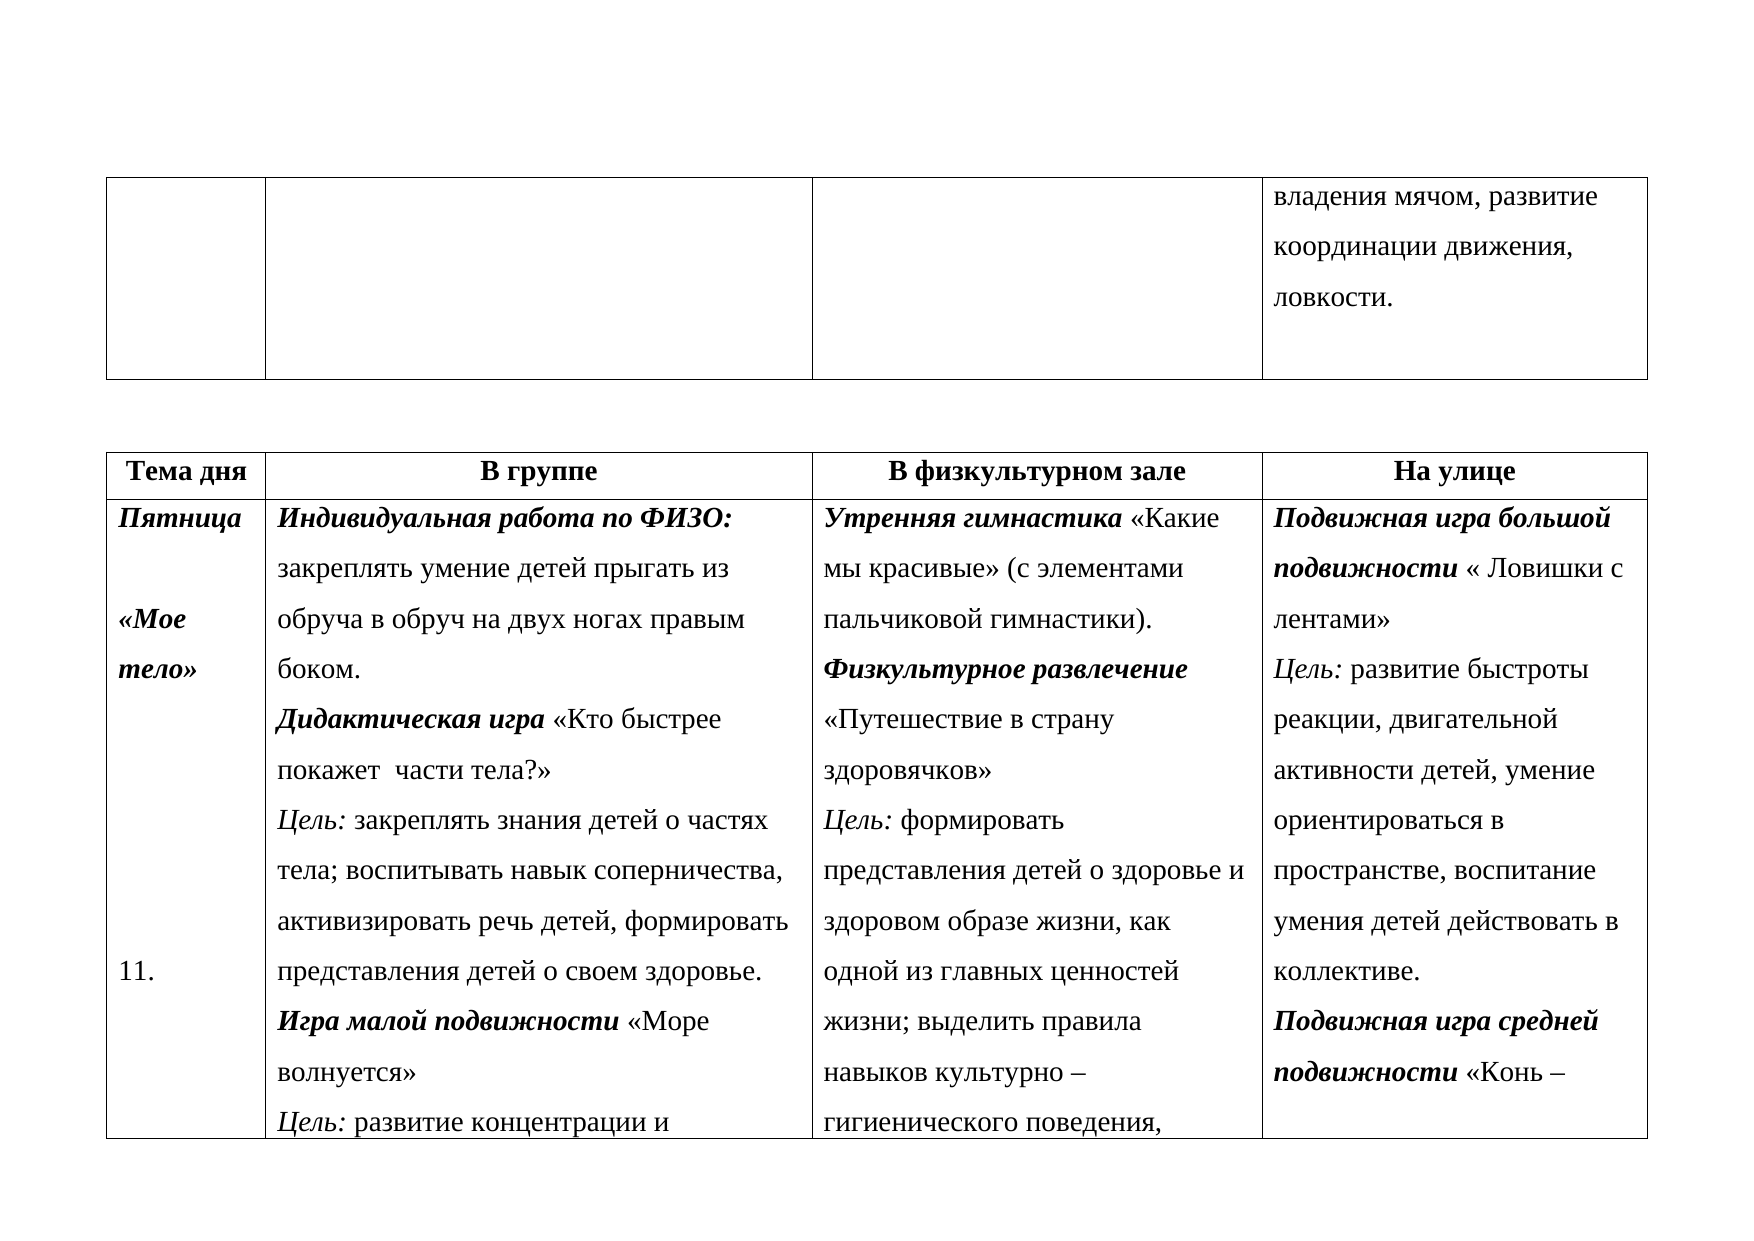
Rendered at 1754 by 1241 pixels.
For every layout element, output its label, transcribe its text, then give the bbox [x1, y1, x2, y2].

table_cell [1263, 500, 1647, 1138]
table_header Тема дня [107, 453, 265, 499]
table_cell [107, 500, 265, 1138]
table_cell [1263, 178, 1647, 379]
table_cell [107, 178, 265, 379]
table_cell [813, 500, 1262, 1138]
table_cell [266, 500, 812, 1138]
table_header В физкультурном зале [813, 453, 1262, 499]
table_header На улице [1263, 453, 1647, 499]
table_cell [813, 178, 1262, 379]
table_header В группе [266, 453, 812, 499]
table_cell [266, 178, 812, 379]
